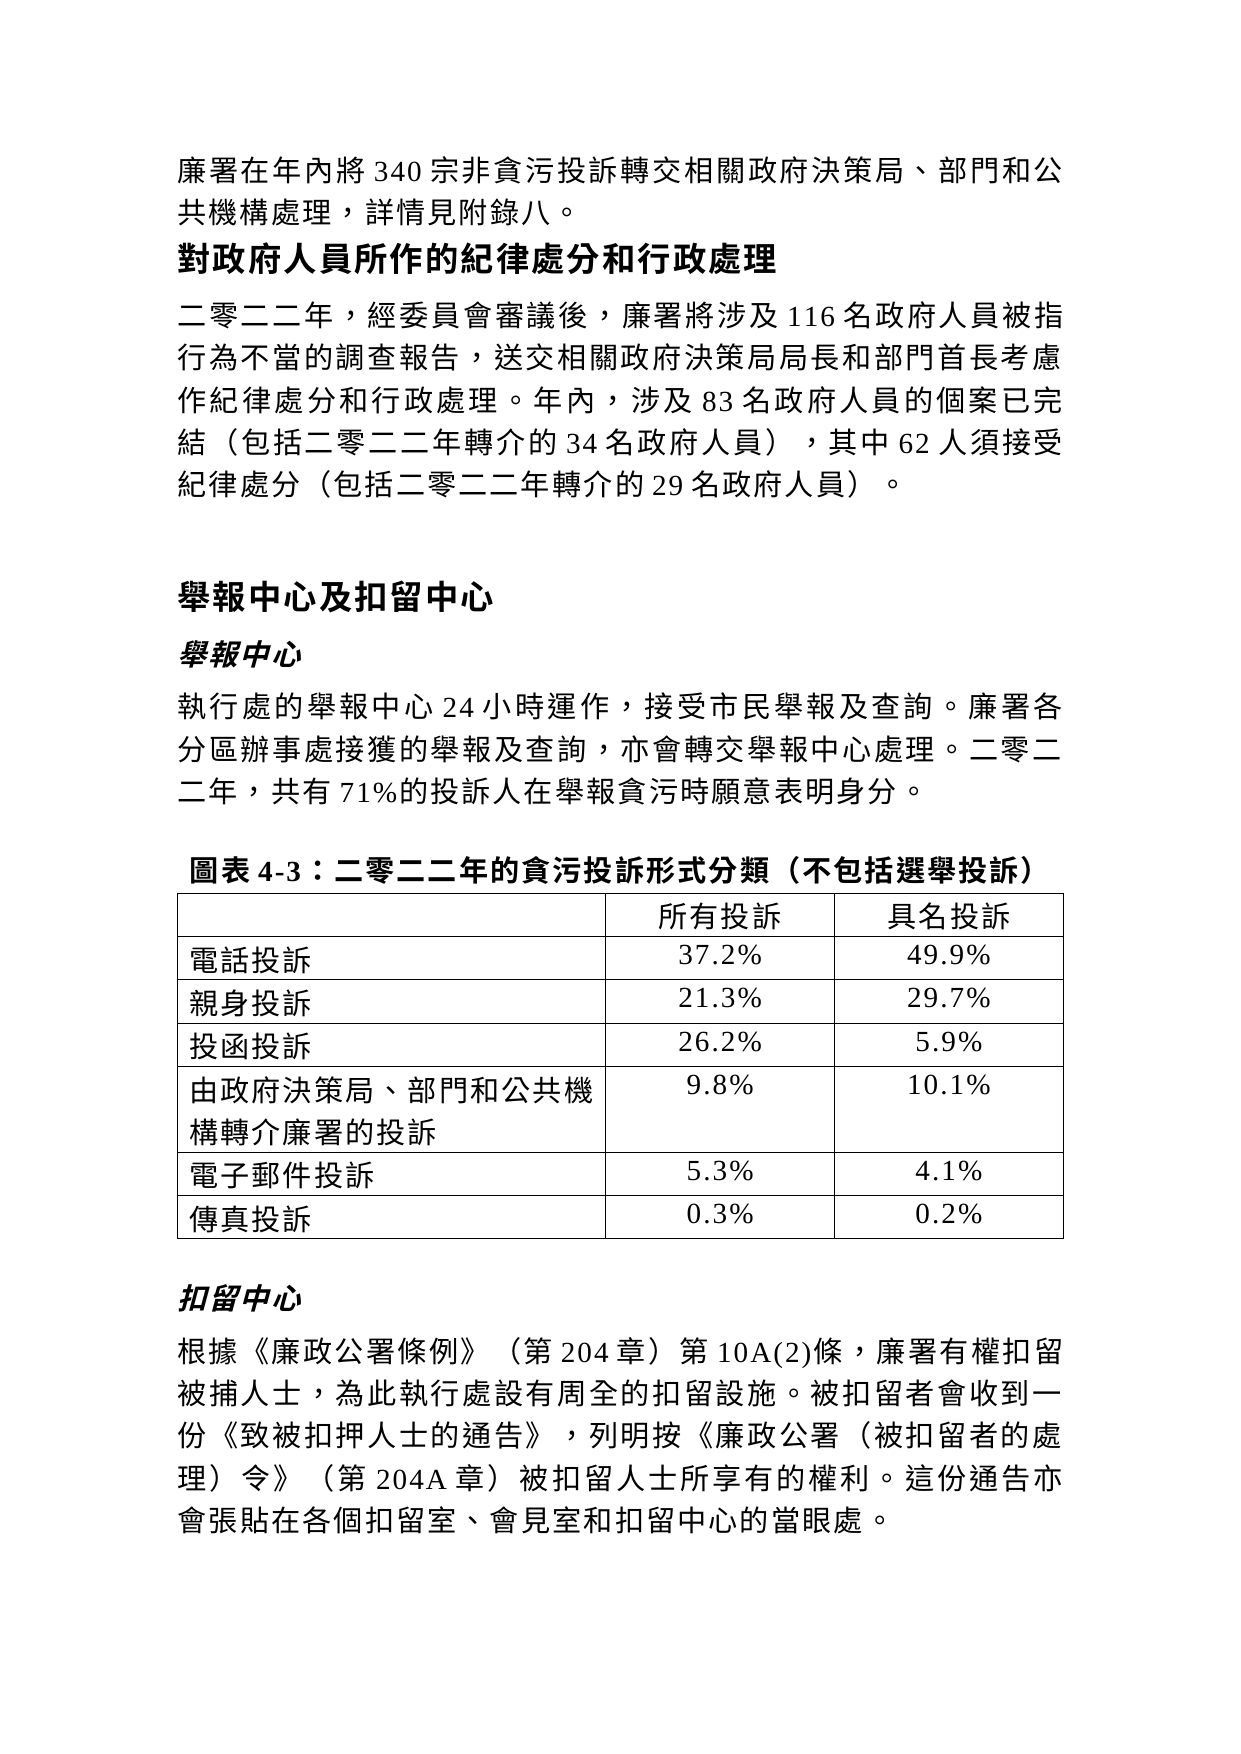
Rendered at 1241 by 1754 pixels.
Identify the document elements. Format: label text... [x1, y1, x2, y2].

table_cell 29.7% [835, 980, 1063, 1023]
table_cell 4.1% [835, 1153, 1063, 1195]
text 舉報中心 [177, 631, 1063, 673]
text 舉報中心及扣留中心 [177, 571, 1063, 619]
table_cell 親身投訴 [178, 980, 605, 1023]
table_cell 傳真投訴 [178, 1196, 605, 1238]
table_cell 投函投訴 [178, 1024, 605, 1066]
text 廉署在年內將340宗非貪污投訴轉交相關政府決策局、部門和公共機構處理，詳情見附錄八。 [177, 148, 1063, 232]
table_cell 由政府決策局、部門和公共機構轉介廉署的投訴 [178, 1067, 605, 1152]
text 根據《廉政公署條例》（第204章）第10A(2)條，廉署有權扣留被捕人士，為此執行處設有周全的扣留設施。被扣留者會收到一份《致被扣押人士的通告》，列明按《廉政公署（被扣留者的處理）令》（第204A章）被扣留人士所享有的權利。這份通告亦會張貼在各個扣留室、會見室和扣留中心的當眼處。 [177, 1328, 1063, 1540]
text 二零二二年，經委員會審議後，廉署將涉及116名政府人員被指行為不當的調查報告，送交相關政府決策局局長和部門首長考慮作紀律處分和行政處理。年內，涉及83名政府人員的個案已完結（包括二零二二年轉介的34名政府人員），其中62人須接受紀律處分（包括二零二二年轉介的29名政府人員）。 [177, 292, 1063, 504]
table_cell 37.2% [606, 937, 834, 979]
table_cell 0.2% [835, 1196, 1063, 1238]
table_header [178, 894, 605, 936]
text 圖表4-3：二零二二年的貪污投訴形式分類（不包括選舉投訴） [177, 847, 1063, 889]
table_cell 26.2% [606, 1024, 834, 1066]
table_cell 電話投訴 [178, 937, 605, 979]
table_cell 5.9% [835, 1024, 1063, 1066]
table_cell 21.3% [606, 980, 834, 1023]
table_cell 9.8% [606, 1067, 834, 1152]
table_cell 49.9% [835, 937, 1063, 979]
table_cell 5.3% [606, 1153, 834, 1195]
text 執行處的舉報中心24小時運作，接受市民舉報及查詢。廉署各分區辦事處接獲的舉報及查詢，亦會轉交舉報中心處理。二零二二年，共有71%的投訴人在舉報貪污時願意表明身分。 [177, 684, 1063, 811]
table_cell 10.1% [835, 1067, 1063, 1152]
table_cell 電子郵件投訴 [178, 1153, 605, 1195]
table_header 所有投訴 [606, 894, 834, 936]
text 對政府人員所作的紀律處分和行政處理 [177, 232, 1063, 281]
table_header 具名投訴 [835, 894, 1063, 936]
text 扣留中心 [177, 1276, 1063, 1318]
table_cell 0.3% [606, 1196, 834, 1238]
